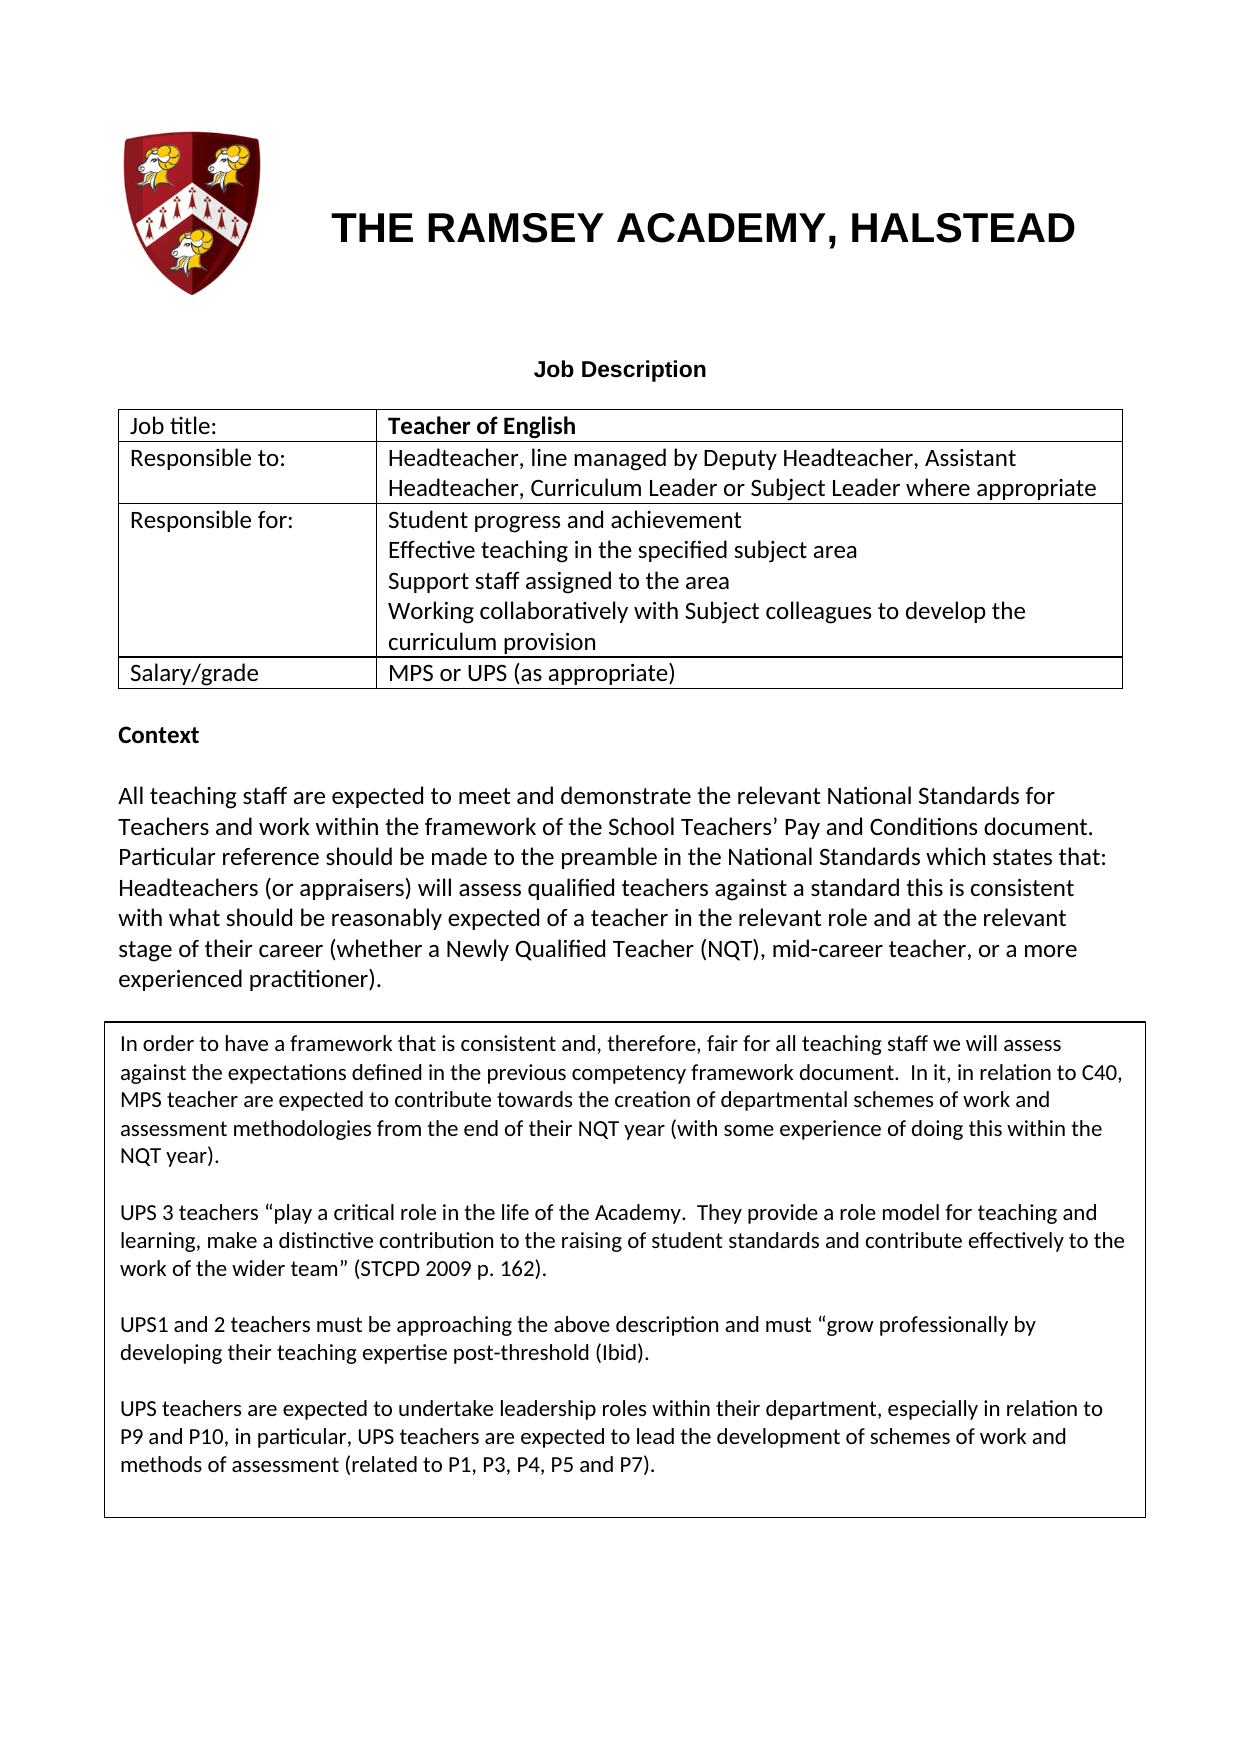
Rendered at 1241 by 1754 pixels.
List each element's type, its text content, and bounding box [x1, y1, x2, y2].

picture [118, 118, 267, 304]
table_header Teacher of English [377, 410, 1122, 441]
table_header Job title: [119, 410, 376, 441]
text All teaching staff are expected to meet and demonstrate the relevant National Standards for Teachers and work within the framework of the School Teachers’ Pay and Conditions document. Particular reference should be made to the preamble in the National Standards which states that: Headteachers (or appraisers) will assess qualified teachers against a standard this is consistent with what should be reasonably expected of a teacher in the relevant role and at the relevant stage of their career (whether a Newly Qualified Teacher (NQT), mid-career teacher, or a more experienced practitioner). [118, 781, 1122, 994]
text Job Description [118, 356, 1122, 383]
table_cell Salary/grade [119, 658, 376, 688]
table_cell Responsible for: [119, 504, 376, 656]
table_cell MPS or UPS (as appropriate) [377, 658, 1122, 688]
table_cell Student progress and achievement Effective teaching in the specified subject area Support staff assigned to the area Working collaboratively with Subject colleagues to develop the curriculum provision [377, 504, 1122, 656]
text Context [118, 719, 1122, 750]
table_cell Headteacher, line managed by Deputy Headteacher, Assistant Headteacher, Curriculum Leader or Subject Leader where appropriate [377, 442, 1122, 503]
table_cell Responsible to: [119, 442, 376, 503]
